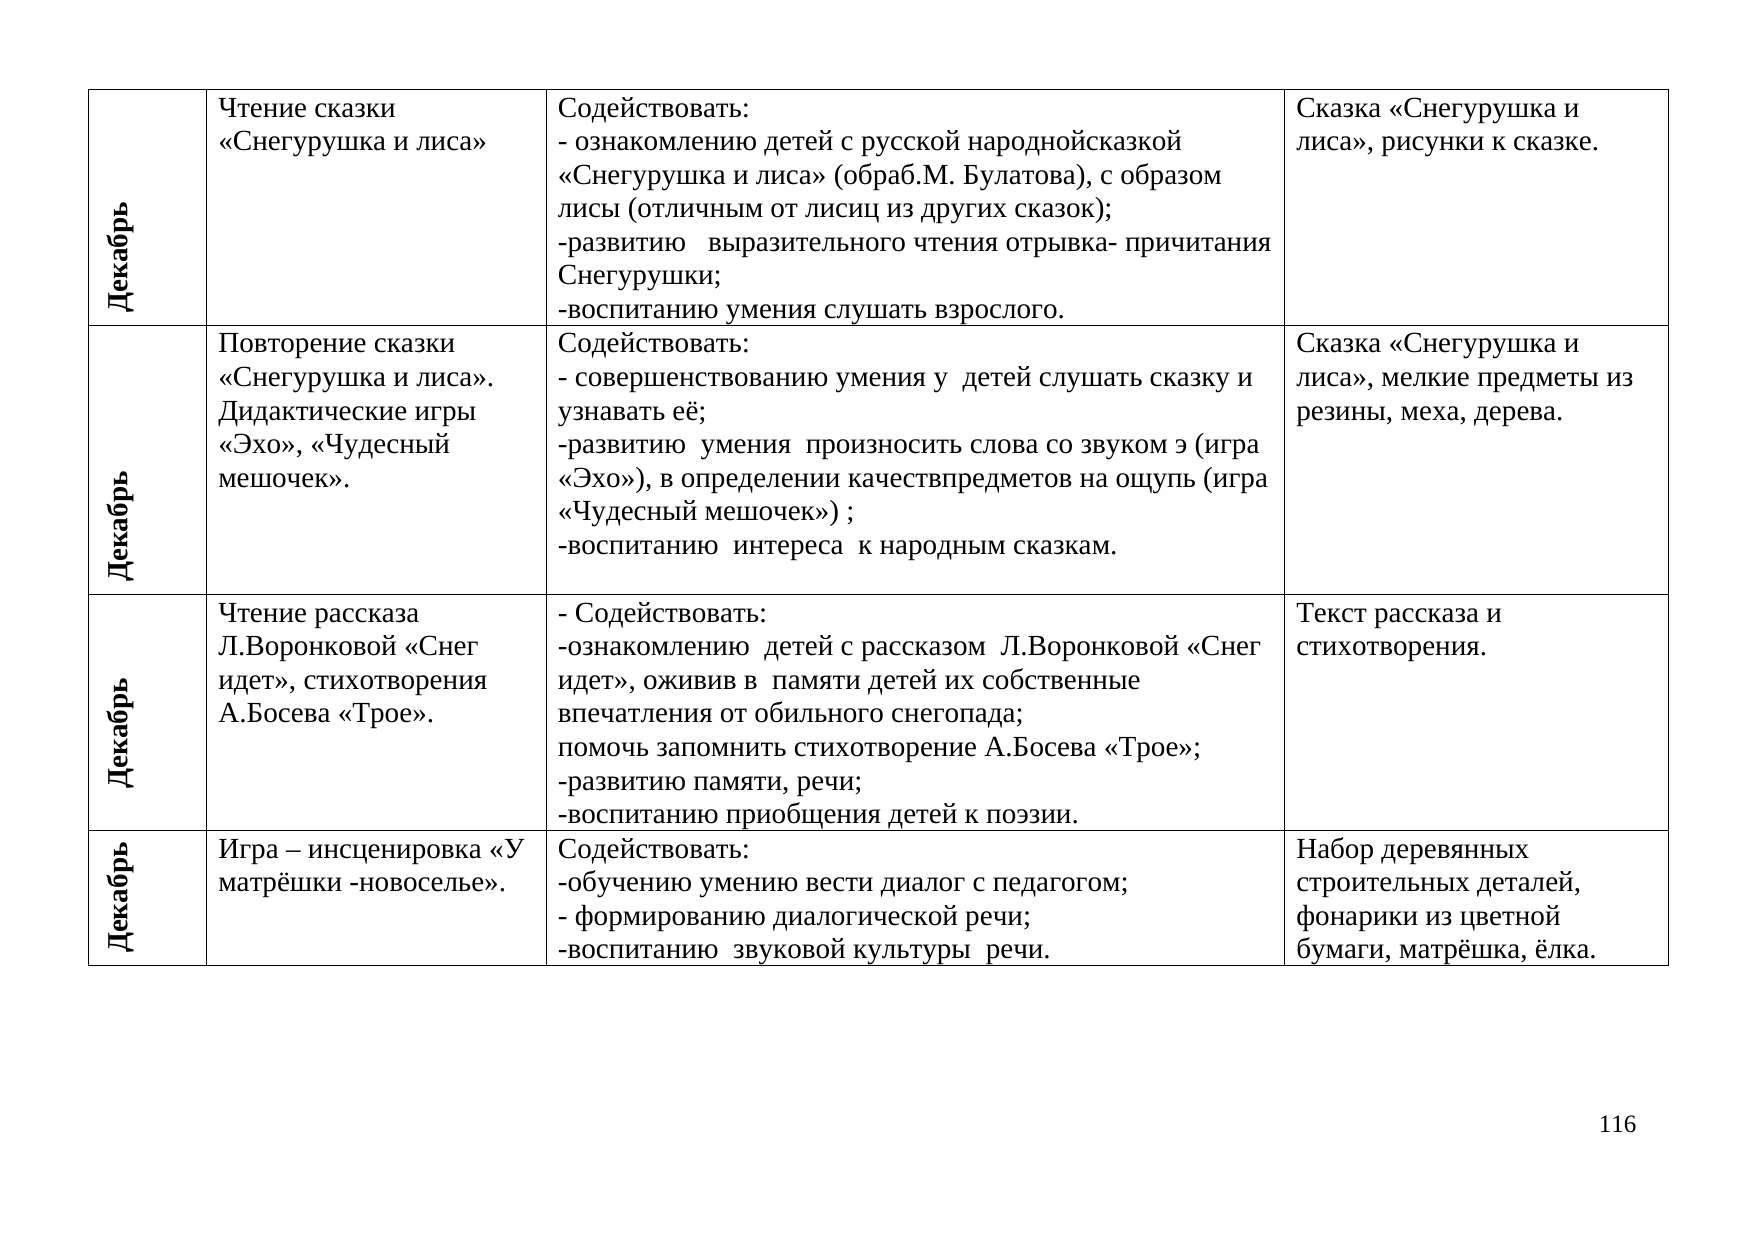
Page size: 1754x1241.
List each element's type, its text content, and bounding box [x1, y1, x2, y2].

table_cell Сказка «Снегурушка и лиса», мелкие предметы из резины, меха, дерева. [1285, 326, 1668, 594]
table_cell Содействовать: - ознакомлению детей с русской народнойсказкой «Снегурушка и лиса» (обраб.М. Булатова), с образом лисы (отличным от лисиц из других сказок); -развитию выразительного чтения отрывка- причитания Снегурушки; -воспитанию умения слушать взрослого. [547, 90, 1284, 324]
table_cell Декабрь [89, 90, 206, 324]
table_cell Сказка «Снегурушка и лиса», рисунки к сказке. [1285, 90, 1668, 324]
table_cell Декабрь [89, 326, 206, 594]
table_cell Чтение рассказа Л.Воронковой «Снег идет», стихотворения А.Босева «Трое». [207, 595, 546, 830]
table_cell Декабрь [89, 595, 206, 830]
table_cell Чтение сказки «Снегурушка и лиса» [207, 90, 546, 324]
table_cell Содействовать: - совершенствованию умения у детей слушать сказку и узнавать её; -развитию умения произносить слова со звуком э (игра «Эхо»), в определении качествпредметов на ощупь (игра «Чудесный мешочек») ; -воспитанию интереса к народным сказкам. [547, 326, 1284, 594]
table_cell Содействовать: -обучению умению вести диалог с педагогом; - формированию диалогической речи; -воспитанию звуковой культуры речи. [547, 831, 1284, 965]
table_cell Повторение сказки «Снегурушка и лиса». Дидактические игры «Эхо», «Чудесный мешочек». [207, 326, 546, 594]
table_cell Игра – инсценировка «У матрёшки -новоселье». [207, 831, 546, 965]
table_cell - Содействовать: -ознакомлению детей с рассказом Л.Воронковой «Снег идет», оживив в памяти детей их собственные впечатления от обильного снегопада; помочь запомнить стихотворение А.Босева «Трое»; -развитию памяти, речи; -воспитанию приобщения детей к поэзии. [547, 595, 1284, 830]
table_cell Декабрь [89, 831, 206, 965]
table_cell Текст рассказа и стихотворения. [1285, 595, 1668, 830]
table_cell Набор деревянных строительных деталей, фонарики из цветной бумаги, матрёшка, ёлка. [1285, 831, 1668, 965]
